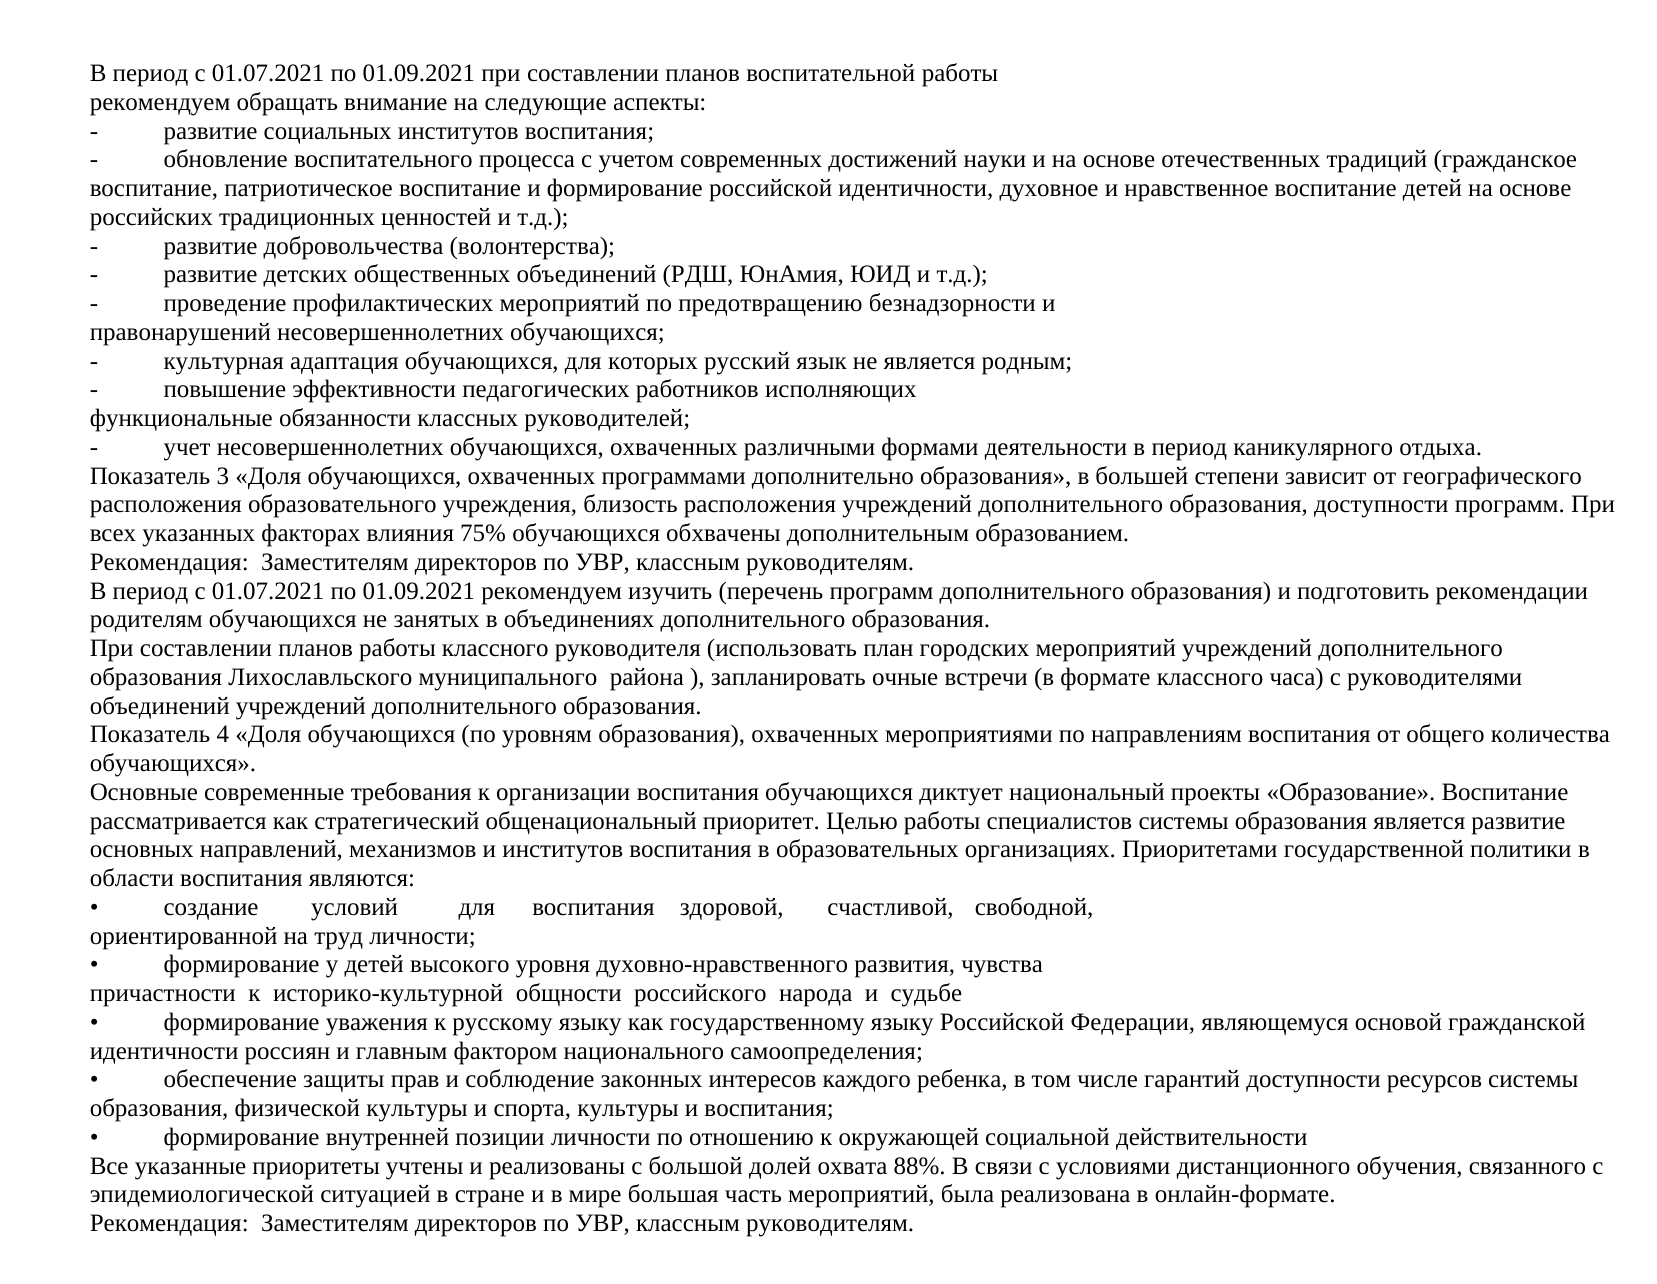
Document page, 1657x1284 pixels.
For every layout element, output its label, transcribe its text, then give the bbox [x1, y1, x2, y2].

text - обновление воспитательного процесса с учетом современных достижений науки и на основе отечественных традиций (гражданское воспитание, патриотическое воспитание и формирование российской идентичности, духовное и нравственное воспитание детей на основе российских традиционных ценностей и т.д.); [89, 144, 1625, 231]
text Рекомендация: Заместителям директоров по УВР, классным руководителям. [89, 1208, 1625, 1237]
text функциональные обязанности классных руководителей; [89, 403, 1625, 432]
text • обеспечение защиты прав и соблюдение законных интересов каждого ребенка, в том числе гарантий доступности ресурсов системы образования, физической культуры и спорта, культуры и воспитания; [89, 1064, 1625, 1122]
text В период с 01.07.2021 по 01.09.2021 рекомендуем изучить (перечень программ дополнительного образования) и подготовить рекомендации родителям обучающихся не занятых в объединениях дополнительного образования. [89, 576, 1625, 633]
text - проведение профилактических мероприятий по предотвращению безнадзорности и [89, 288, 1625, 317]
text Показатель 3 «Доля обучающихся, охваченных программами дополнительно образования», в большей степени зависит от географического расположения образовательного учреждения, близость расположения учреждений дополнительного образования, доступности программ. При всех указанных факторах влияния 75% обучающихся обхвачены дополнительным образованием. [89, 461, 1625, 547]
text - учет несовершеннолетних обучающихся, охваченных различными формами деятельности в период каникулярного отдыха. [89, 432, 1625, 461]
text • формирование уважения к русскому языку как государственному языку Российской Федерации, являющемуся основой гражданской идентичности россиян и главным фактором национального самоопределения; [89, 1007, 1625, 1064]
text • создание условий для воспитания здоровой, счастливой, свободной, [89, 892, 1625, 921]
text Все указанные приоритеты учтены и реализованы с большой долей охвата 88%. В связи с условиями дистанционного обучения, связанного с эпидемиологической ситуацией в стране и в мире большая часть мероприятий, была реализована в онлайн-формате. [89, 1151, 1625, 1208]
text - культурная адаптация обучающихся, для которых русский язык не является родным; [89, 346, 1625, 374]
text рекомендуем обращать внимание на следующие аспекты: [89, 87, 1625, 116]
text Показатель 4 «Доля обучающихся (по уровням образования), охваченных мероприятиями по направлениям воспитания от общего количества обучающихся». [89, 719, 1625, 777]
text ориентированной на труд личности; [89, 921, 1625, 949]
text Основные современные требования к организации воспитания обучающихся диктует национальный проекты «Образование». Воспитание рассматривается как стратегический общенациональный приоритет. Целью работы специалистов системы образования является развитие основных направлений, механизмов и институтов воспитания в образовательных организациях. Приоритетами государственной политики в области воспитания являются: [89, 777, 1625, 892]
text причастности к историко-культурной общности российского народа и судьбе [89, 978, 1625, 1007]
text правонарушений несовершеннолетних обучающихся; [89, 317, 1625, 346]
text - развитие добровольчества (волонтерства); [89, 231, 1625, 259]
text При составлении планов работы классного руководителя (использовать план городских мероприятий учреждений дополнительного образования Лихославльского муниципального района ), запланировать очные встречи (в формате классного часа) с руководителями объединений учреждений дополнительного образования. [89, 633, 1625, 719]
text - развитие социальных институтов воспитания; [89, 116, 1625, 144]
text Рекомендация: Заместителям директоров по УВР, классным руководителям. [89, 547, 1625, 576]
text - развитие детских общественных объединений (РДШ, ЮнАмия, ЮИД и т.д.); [89, 259, 1625, 288]
text - повышение эффективности педагогических работников исполняющих [89, 374, 1625, 403]
text • формирование у детей высокого уровня духовно-нравственного развития, чувства [89, 949, 1625, 978]
text • формирование внутренней позиции личности по отношению к окружающей социальной действительности [89, 1122, 1625, 1151]
text В период с 01.07.2021 по 01.09.2021 при составлении планов воспитательной работы [89, 58, 1625, 87]
